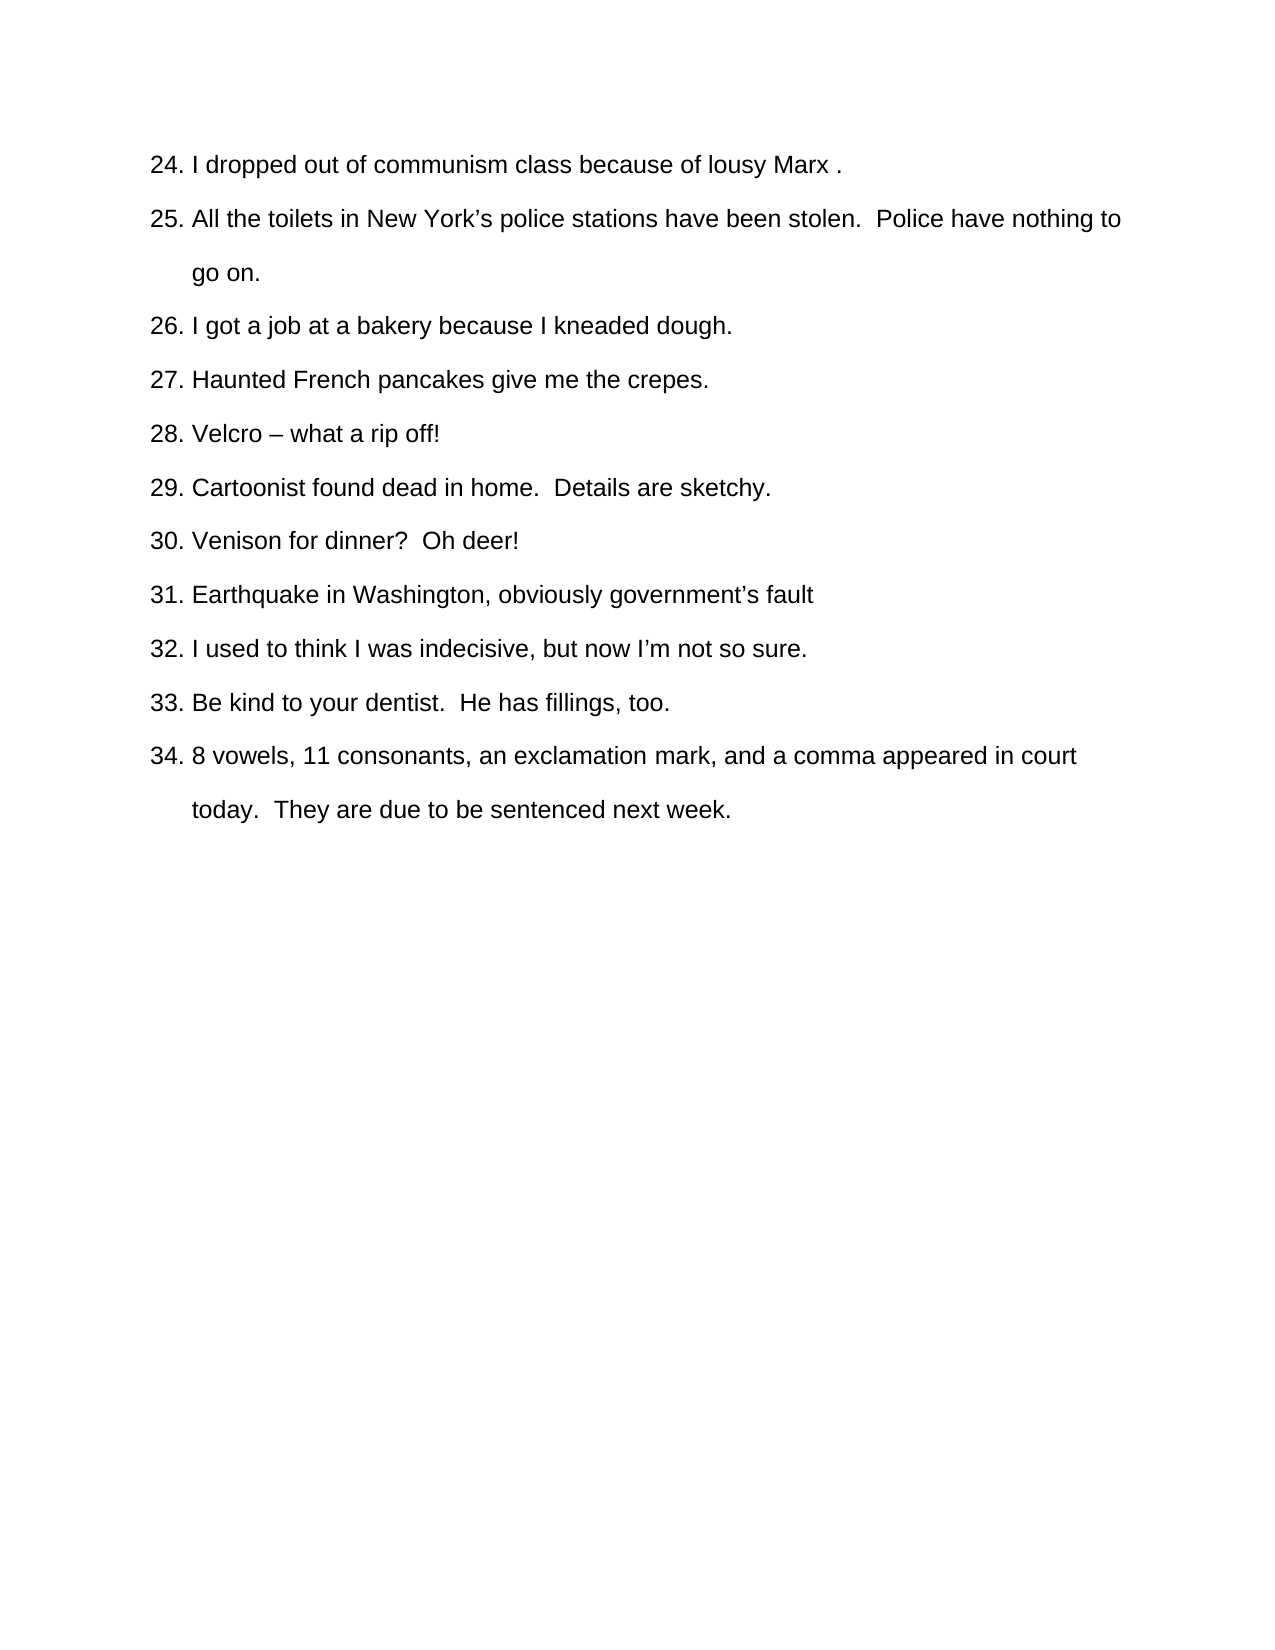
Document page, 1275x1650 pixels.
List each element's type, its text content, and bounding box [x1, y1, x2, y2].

text 24. I dropped out of communism class because of lousy Marx . [150, 150, 1125, 179]
text 32. I used to think I was indecisive, but now I’m not so sure. [150, 634, 1125, 662]
text today. They are due to be sentenced next week. [150, 795, 1125, 824]
text 30. Venison for dinner? Oh deer! [150, 526, 1125, 555]
text go on. [150, 257, 1125, 286]
text 34. 8 vowels, 11 consonants, an exclamation mark, and a comma appeared in court [150, 741, 1125, 770]
text 28. Velcro – what a rip off! [150, 419, 1125, 447]
text 25. All the toilets in New York’s police stations have been stolen. Police have nothing to [150, 204, 1125, 232]
text 27. Haunted French pancakes give me the crepes. [150, 365, 1125, 394]
text 26. I got a job at a bakery because I kneaded dough. [150, 311, 1125, 340]
text 33. Be kind to your dentist. He has fillings, too. [150, 687, 1125, 716]
text 29. Cartoonist found dead in home. Details are sketchy. [150, 472, 1125, 501]
text 31. Earthquake in Washington, obviously government’s fault [150, 580, 1125, 609]
